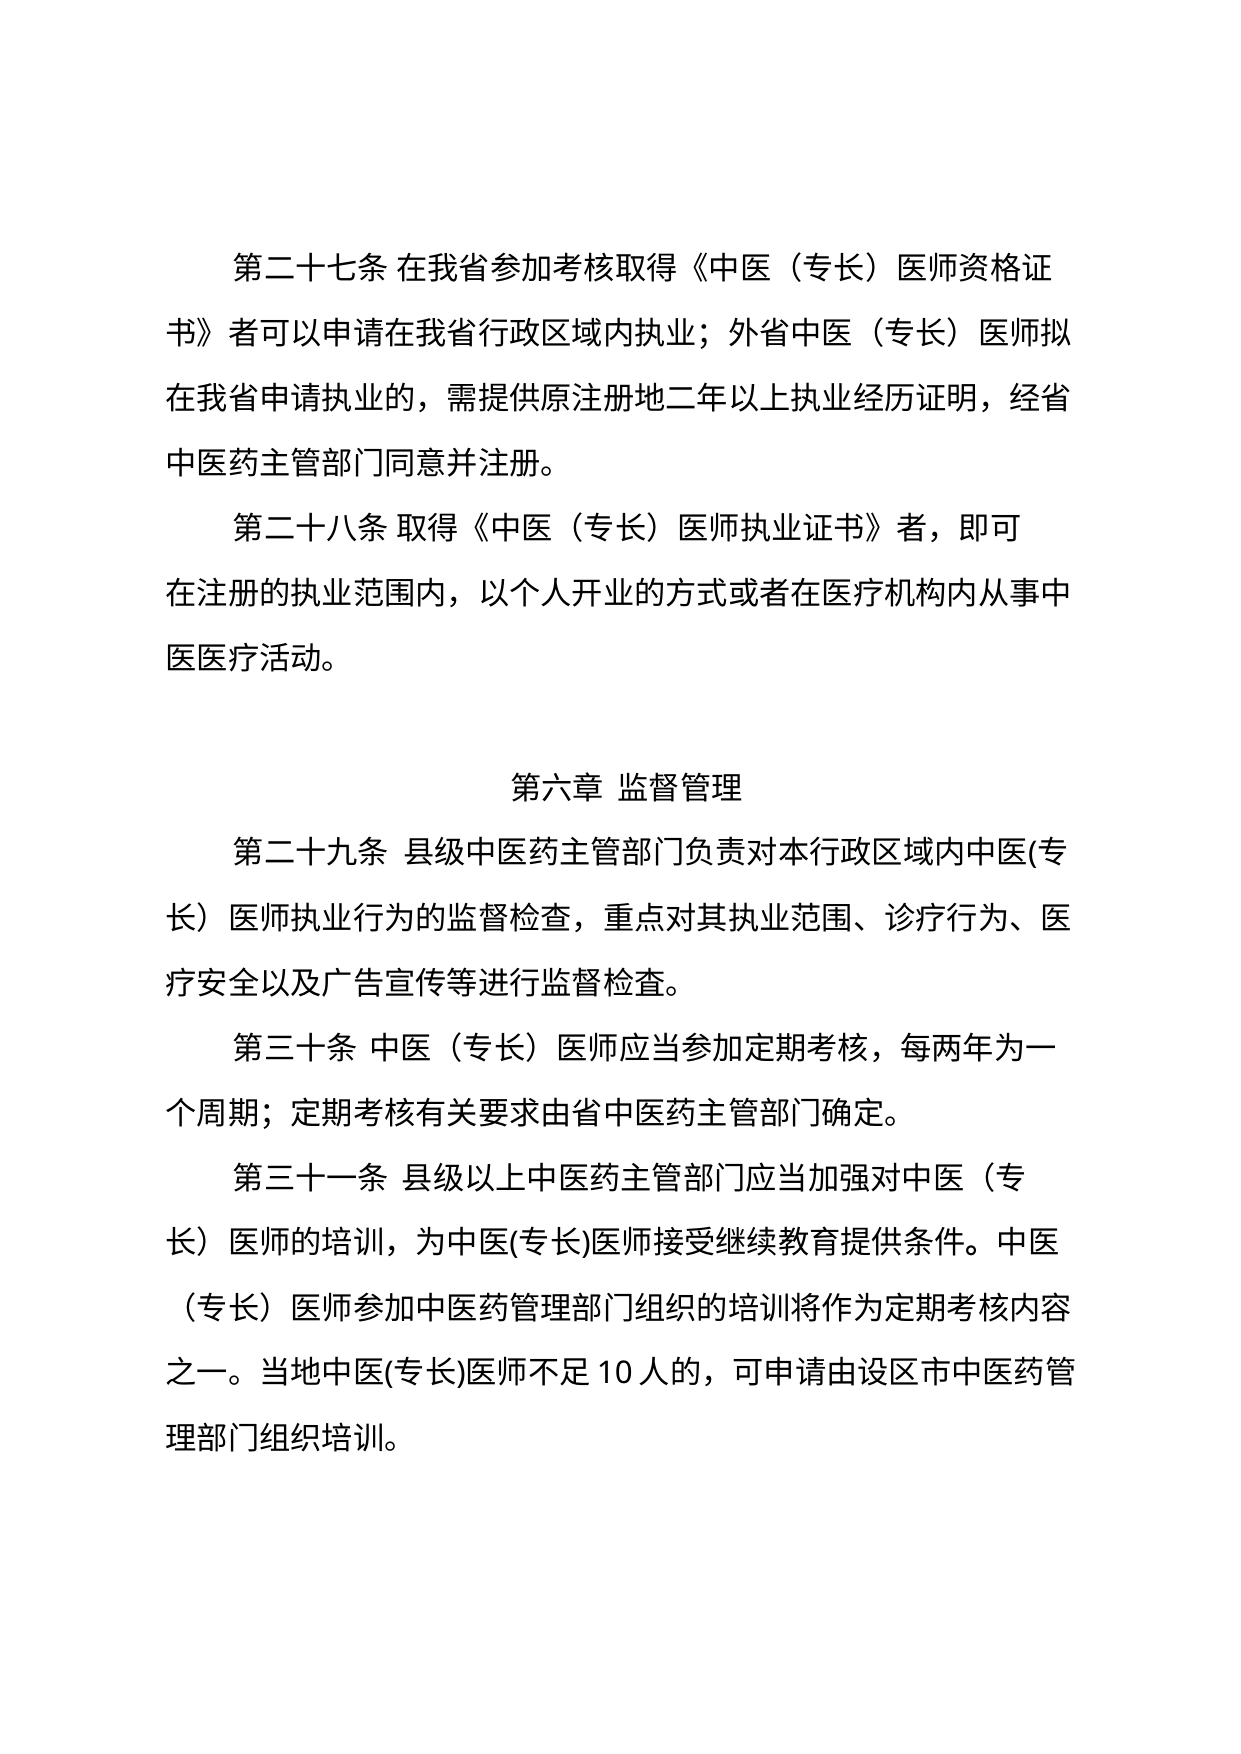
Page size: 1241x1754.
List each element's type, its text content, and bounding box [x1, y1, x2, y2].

text 在注册的执业范围内，以个人开业的方式或者在医疗机构内从事中医医疗活动。 [165, 558, 1087, 688]
text 第二十七条 在我省参加考核取得《中医（专长）医师资格证书》者可以申请在我省行政区域内执业；外省中医（专长）医师拟在我省申请执业的，需提供原注册地二年以上执业经历证明，经省中医药主管部门同意并注册。 [165, 233, 1087, 493]
text 第二十八条 取得《中医（专长）医师执业证书》者，即可 [215, 493, 1087, 558]
text 第二十九条 县级中医药主管部门负责对本行政区域内中医(专长）医师执业行为的监督检查，重点对其执业范围、诊疗行为、医疗安全以及广告宣传等进行监督检査。 [165, 818, 1087, 1013]
text 第六章 监督管理 [178, 753, 1074, 818]
text 第三十条 中医（专长）医师应当参加定期考核，每两年为一个周期；定期考核有关要求由省中医药主管部门确定。 [165, 1013, 1087, 1143]
text 第三十一条 县级以上中医药主管部门应当加强对中医（专长）医师的培训，为中医(专长)医师接受继续教育提供条件。中医（专长）医师参加中医药管理部门组织的培训将作为定期考核内容之一。当地中医(专长)医师不足10人的，可申请由设区市中医药管理部门组织培训。 [165, 1143, 1087, 1468]
